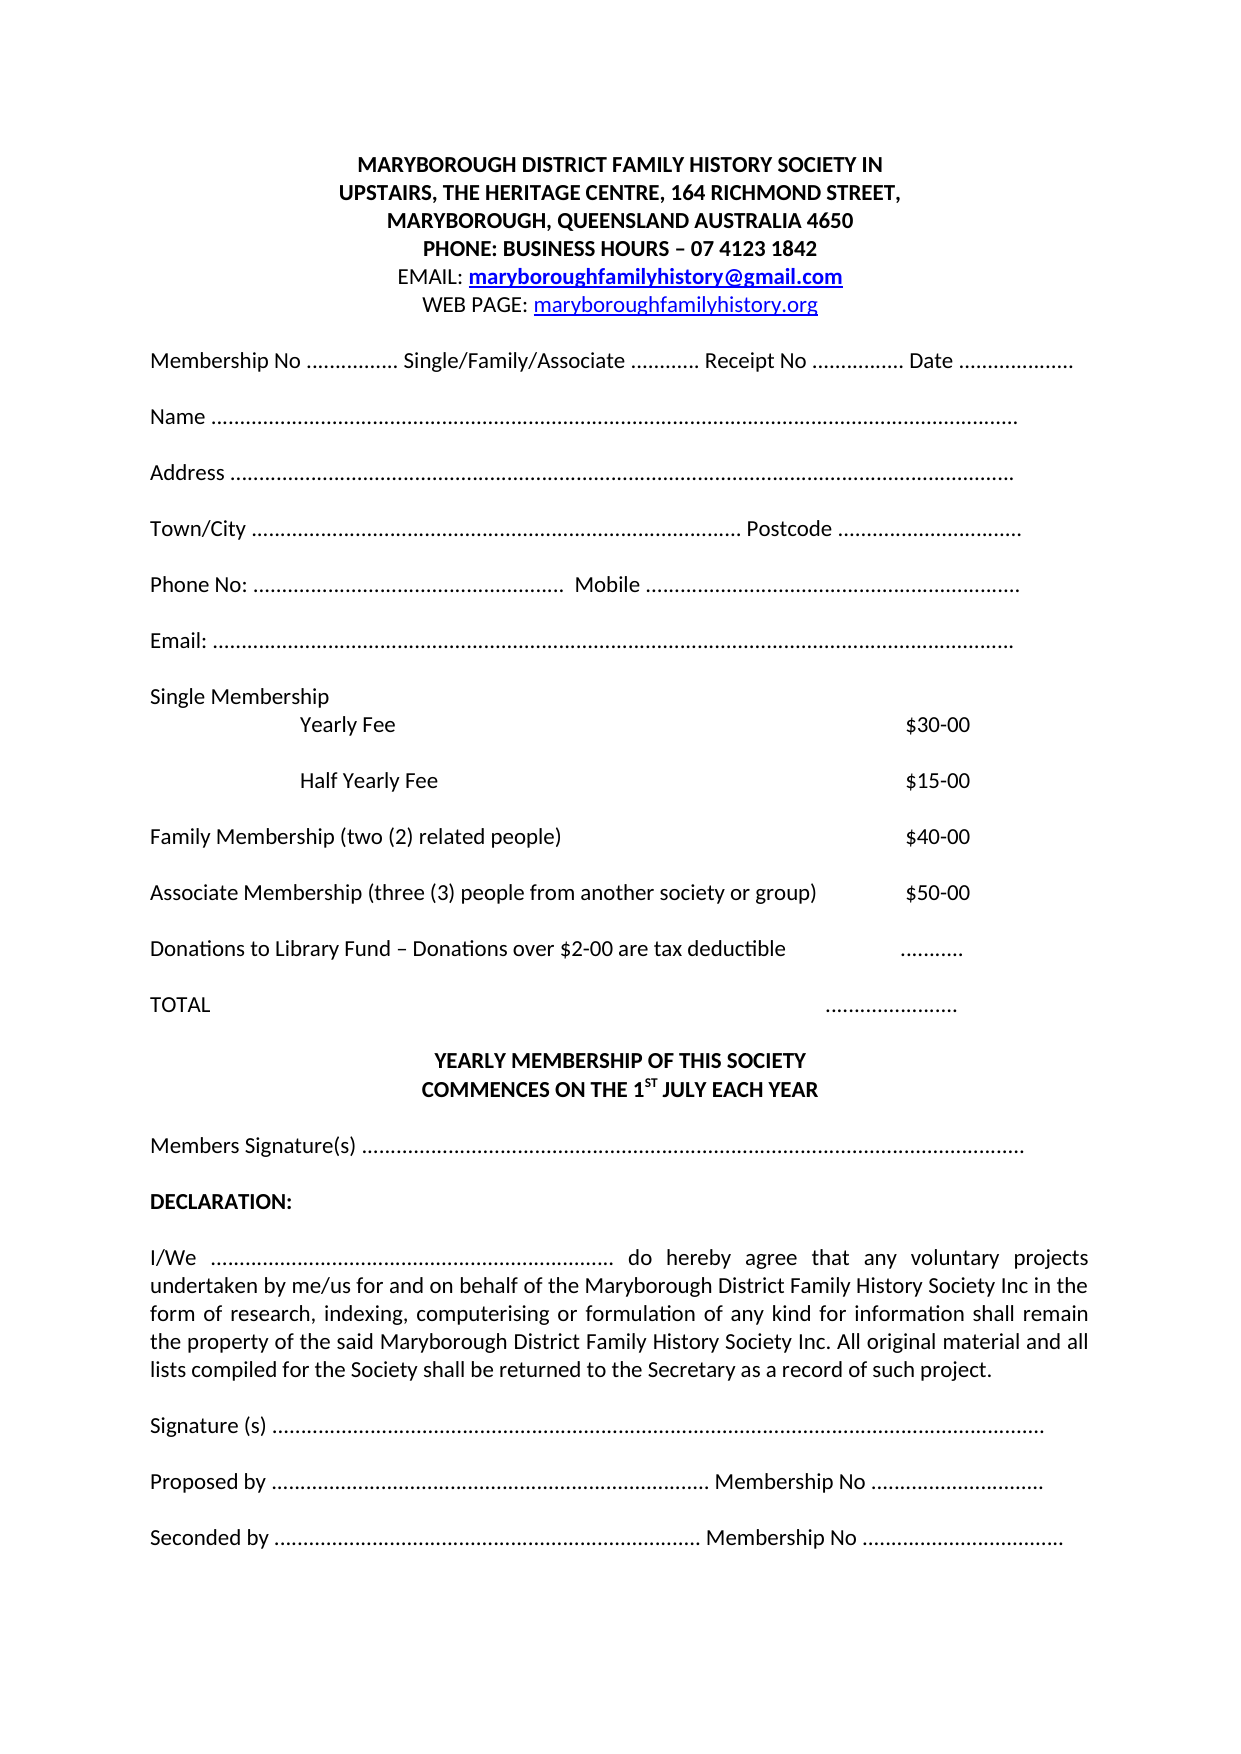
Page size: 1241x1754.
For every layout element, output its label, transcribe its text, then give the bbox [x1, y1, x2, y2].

text Phone No: ...................................................... Mobile ................................................................. [150, 570, 1090, 598]
text Address ........................................................................................................................................ [150, 458, 1090, 486]
text Half Yearly Fee $15-00 [150, 766, 1090, 794]
text Family Membership (two (2) related people) $40-00 [150, 822, 1090, 851]
text DECLARATION: [150, 1187, 1090, 1215]
text Seconded by .......................................................................... Membership No ................................... [150, 1523, 1090, 1551]
text MARYBOROUGH, QUEENSLAND AUSTRALIA 4650 [150, 206, 1090, 234]
text Signature (s) ...................................................................................................................................... [150, 1411, 1090, 1439]
text EMAIL: maryboroughfamilyhistory@gmail.com [150, 262, 1090, 290]
text Membership No ................ Single/Family/Associate ............ Receipt No ................ Date .................... [150, 346, 1090, 374]
text TOTAL ....................... [150, 991, 1090, 1019]
text Donations to Library Fund – Donations over $2-00 are tax deductible ........... [150, 934, 1090, 963]
text WEB PAGE: maryboroughfamilyhistory.org [150, 290, 1090, 318]
text I/We ...................................................................... do hereby agree that any voluntary projects undertaken by me/us for and on behalf of the Maryborough District Family History Society Inc in the form of research, indexing, computerising or formulation of any kind for information shall remain the property of the said Maryborough District Family History Society Inc. All original material and all lists compiled for the Society shall be returned to the Secretary as a record of such project. [150, 1243, 1090, 1383]
text Town/City ..................................................................................... Postcode ................................ [150, 514, 1090, 542]
text COMMENCES ON THE 1ST JULY EACH YEAR [150, 1075, 1090, 1103]
text Proposed by ............................................................................ Membership No .............................. [150, 1467, 1090, 1495]
text Single Membership [150, 682, 1090, 710]
text Email: ........................................................................................................................................... [150, 626, 1090, 654]
text Members Signature(s) ................................................................................................................... [150, 1131, 1090, 1159]
text UPSTAIRS, THE HERITAGE CENTRE, 164 RICHMOND STREET, [150, 178, 1090, 206]
text YEARLY MEMBERSHIP OF THIS SOCIETY [150, 1047, 1090, 1075]
text Yearly Fee $30-00 [150, 710, 1090, 738]
text MARYBOROUGH DISTRICT FAMILY HISTORY SOCIETY IN [150, 150, 1090, 178]
text PHONE: BUSINESS HOURS – 07 4123 1842 [150, 234, 1090, 262]
text Name ............................................................................................................................................ [150, 402, 1090, 430]
text Associate Membership (three (3) people from another society or group) $50-00 [150, 878, 1090, 907]
